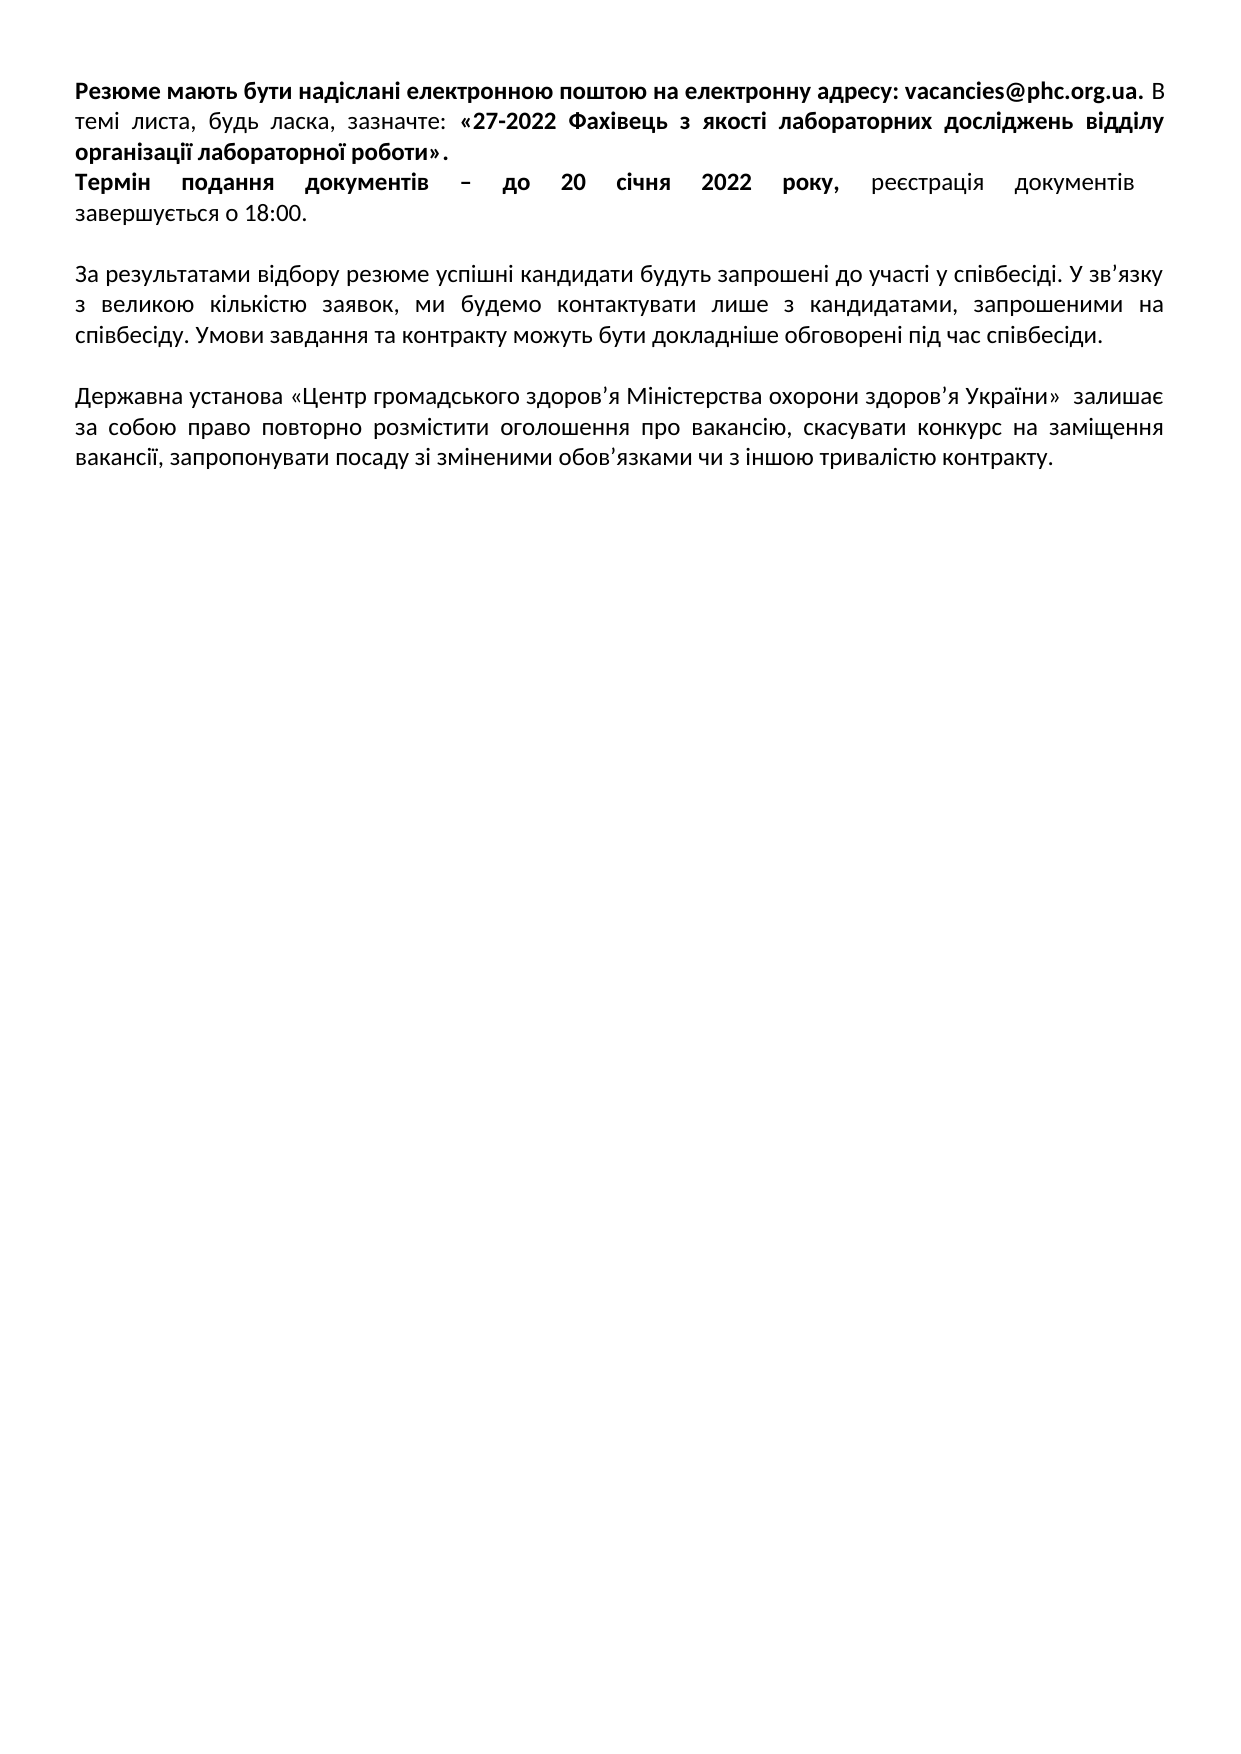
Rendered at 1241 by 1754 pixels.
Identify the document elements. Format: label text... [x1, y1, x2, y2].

text Термін подання документів – до 20 січня 2022 року, реєстрація документів завершується о 18:00. [75, 167, 1165, 228]
text За результатами відбору резюме успішні кандидати будуть запрошені до участі у співбесіді. У зв’язку з великою кількістю заявок, ми будемо контактувати лише з кандидатами, запрошеними на співбесіду. Умови завдання та контракту можуть бути докладніше обговорені під час співбесіди. [75, 258, 1165, 350]
text Резюме мають бути надіслані електронною поштою на електронну адресу: vacancies@phc.org.ua. В темі листа, будь ласка, зазначте: «27-2022 Фахівець з якості лабораторних досліджень відділу організації лабораторної роботи». [75, 75, 1165, 167]
text Державна установа «Центр громадського здоров’я Міністерства охорони здоров’я України» залишає за собою право повторно розмістити оголошення про вакансію, скасувати конкурс на заміщення вакансії, запропонувати посаду зі зміненими обов’язками чи з іншою тривалістю контракту. [75, 380, 1165, 472]
